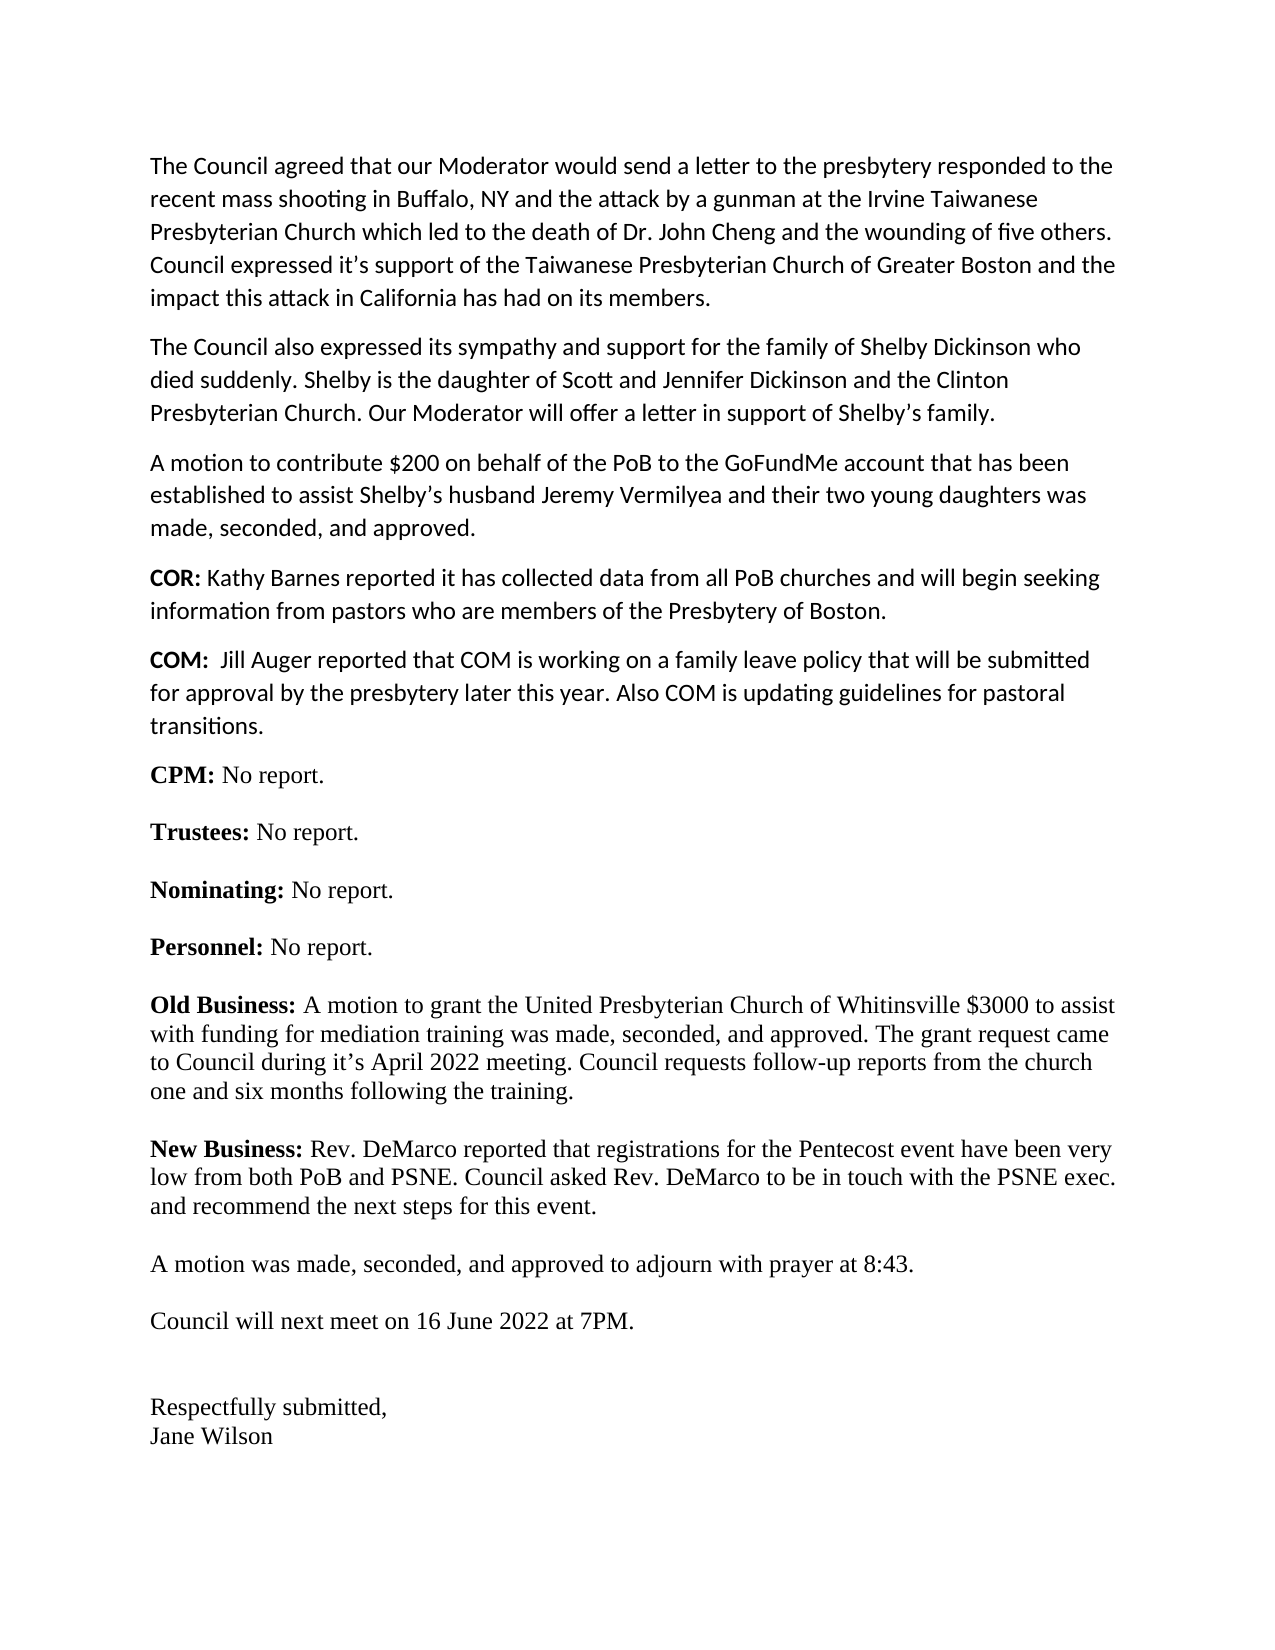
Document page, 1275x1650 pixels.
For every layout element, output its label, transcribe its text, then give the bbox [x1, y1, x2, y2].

text A motion to contribute $200 on behalf of the PoB to the GoFundMe account that has been established to assist Shelby’s husband Jeremy Vermilyea and their two young daughters was made, seconded, and approved. [150, 447, 1125, 543]
text Personnel: No report. [150, 932, 1125, 961]
text CPM: No report. [150, 760, 1125, 789]
text The Council agreed that our Moderator would send a letter to the presbytery responded to the recent mass shooting in Buffalo, NY and the attack by a gunman at the Irvine Taiwanese Presbyterian Church which led to the death of Dr. John Cheng and the wounding of five others. Council expressed it’s support of the Taiwanese Presbyterian Church of Greater Boston and the impact this attack in California has had on its members. [150, 150, 1125, 312]
text Nominating: No report. [150, 875, 1125, 904]
text COM: Jill Auger reported that COM is working on a family leave policy that will be submitted for approval by the presbytery later this year. Also COM is updating guidelines for pastoral transitions. [150, 644, 1125, 741]
text COR: Kathy Barnes reported it has collected data from all PoB churches and will begin seeking information from pastors who are members of the Presbytery of Boston. [150, 562, 1125, 626]
text Trustees: No report. [150, 817, 1125, 846]
text Council will next meet on 16 June 2022 at 7PM. [150, 1306, 1125, 1335]
text Old Business: A motion to grant the United Presbyterian Church of Whitinsville $3000 to assist with funding for mediation training was made, seconded, and approved. The grant request came to Council during it’s April 2022 meeting. Council requests follow-up reports from the church one and six months following the training. [150, 990, 1125, 1105]
text Respectfully submitted, [150, 1392, 1125, 1421]
text The Council also expressed its sympathy and support for the family of Shelby Dickinson who died suddenly. Shelby is the daughter of Scott and Jennifer Dickinson and the Clinton Presbyterian Church. Our Moderator will offer a letter in support of Shelby’s family. [150, 331, 1125, 428]
text A motion was made, seconded, and approved to adjourn with prayer at 8:43. [150, 1249, 1125, 1277]
text Jane Wilson [150, 1421, 1125, 1450]
text New Business: Rev. DeMarco reported that registrations for the Pentecost event have been very low from both PoB and PSNE. Council asked Rev. DeMarco to be in touch with the PSNE exec. and recommend the next steps for this event. [150, 1134, 1125, 1220]
